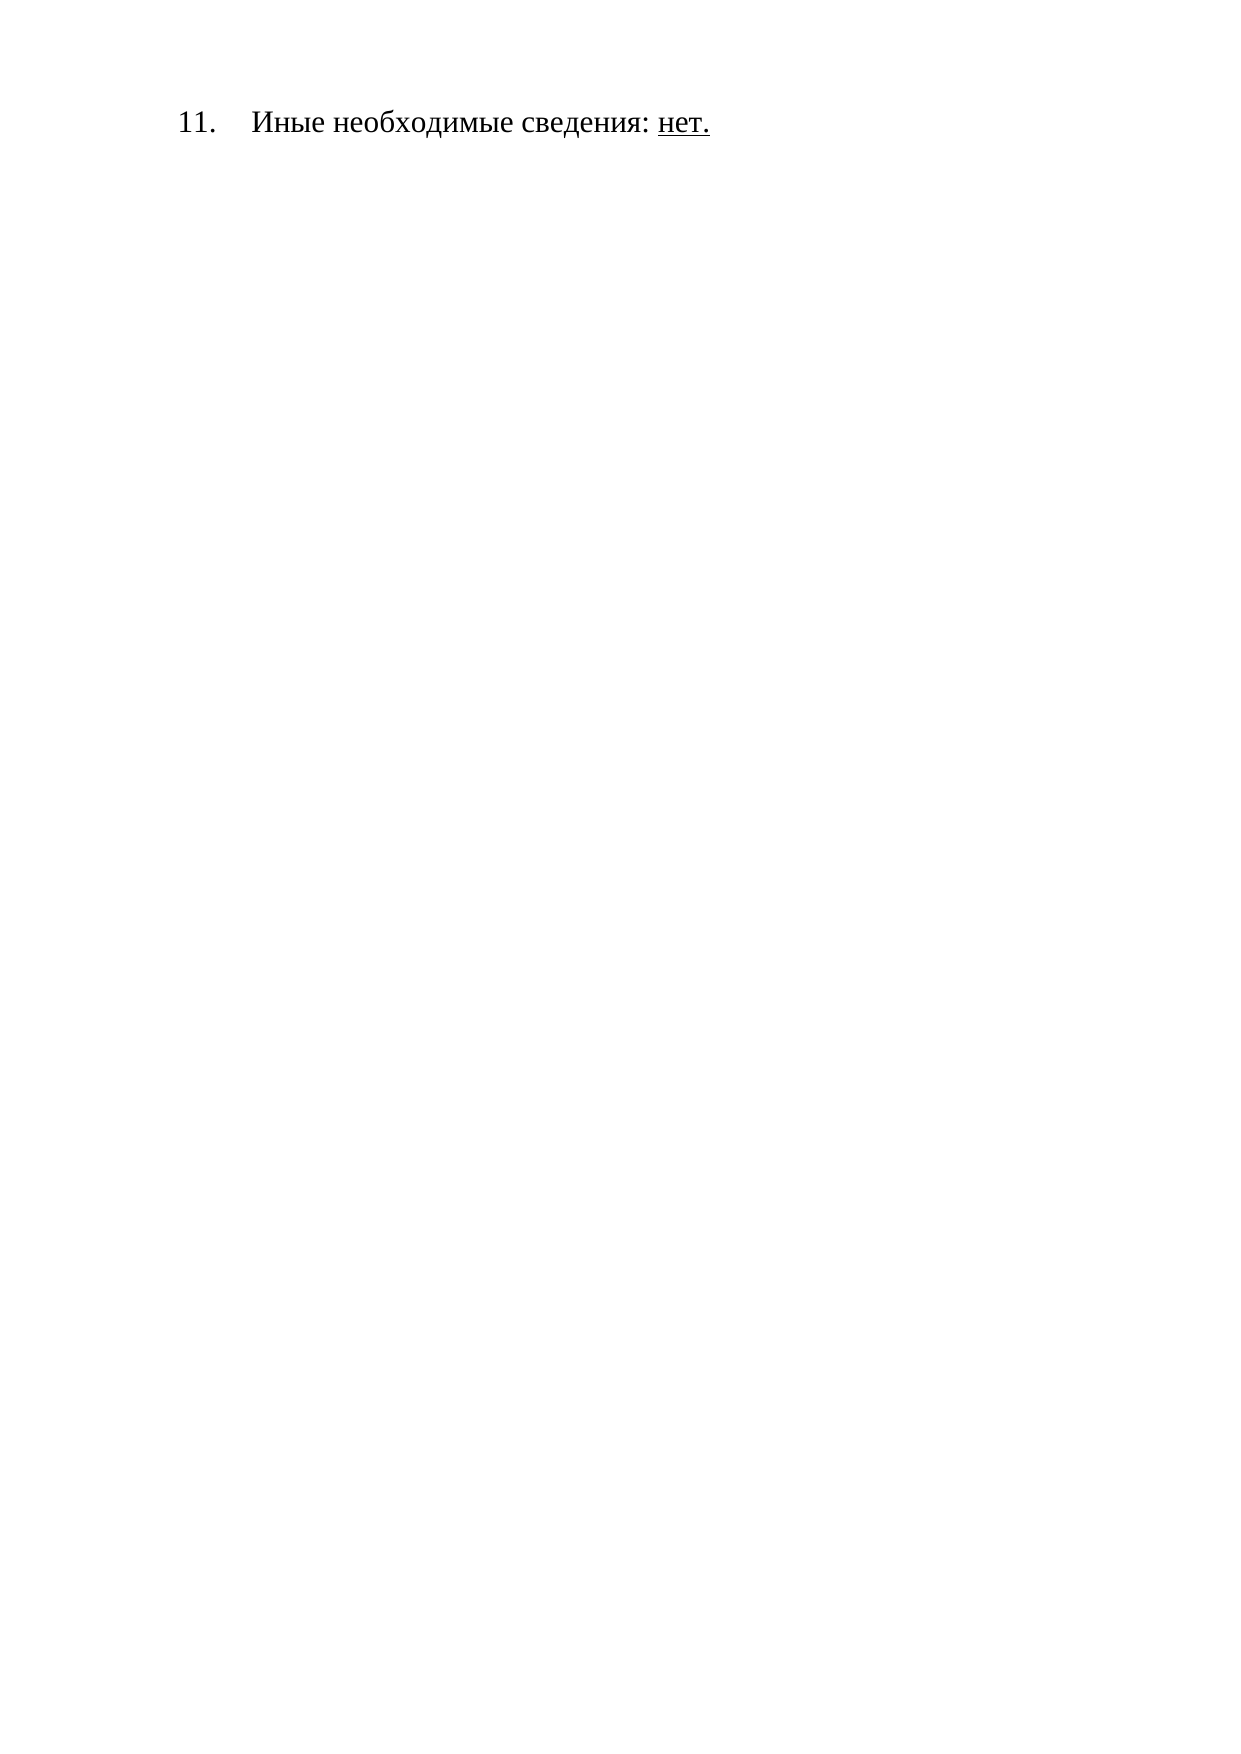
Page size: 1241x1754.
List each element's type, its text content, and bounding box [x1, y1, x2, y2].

text 11. Иные необходимые сведения: нет. [177, 103, 1181, 139]
